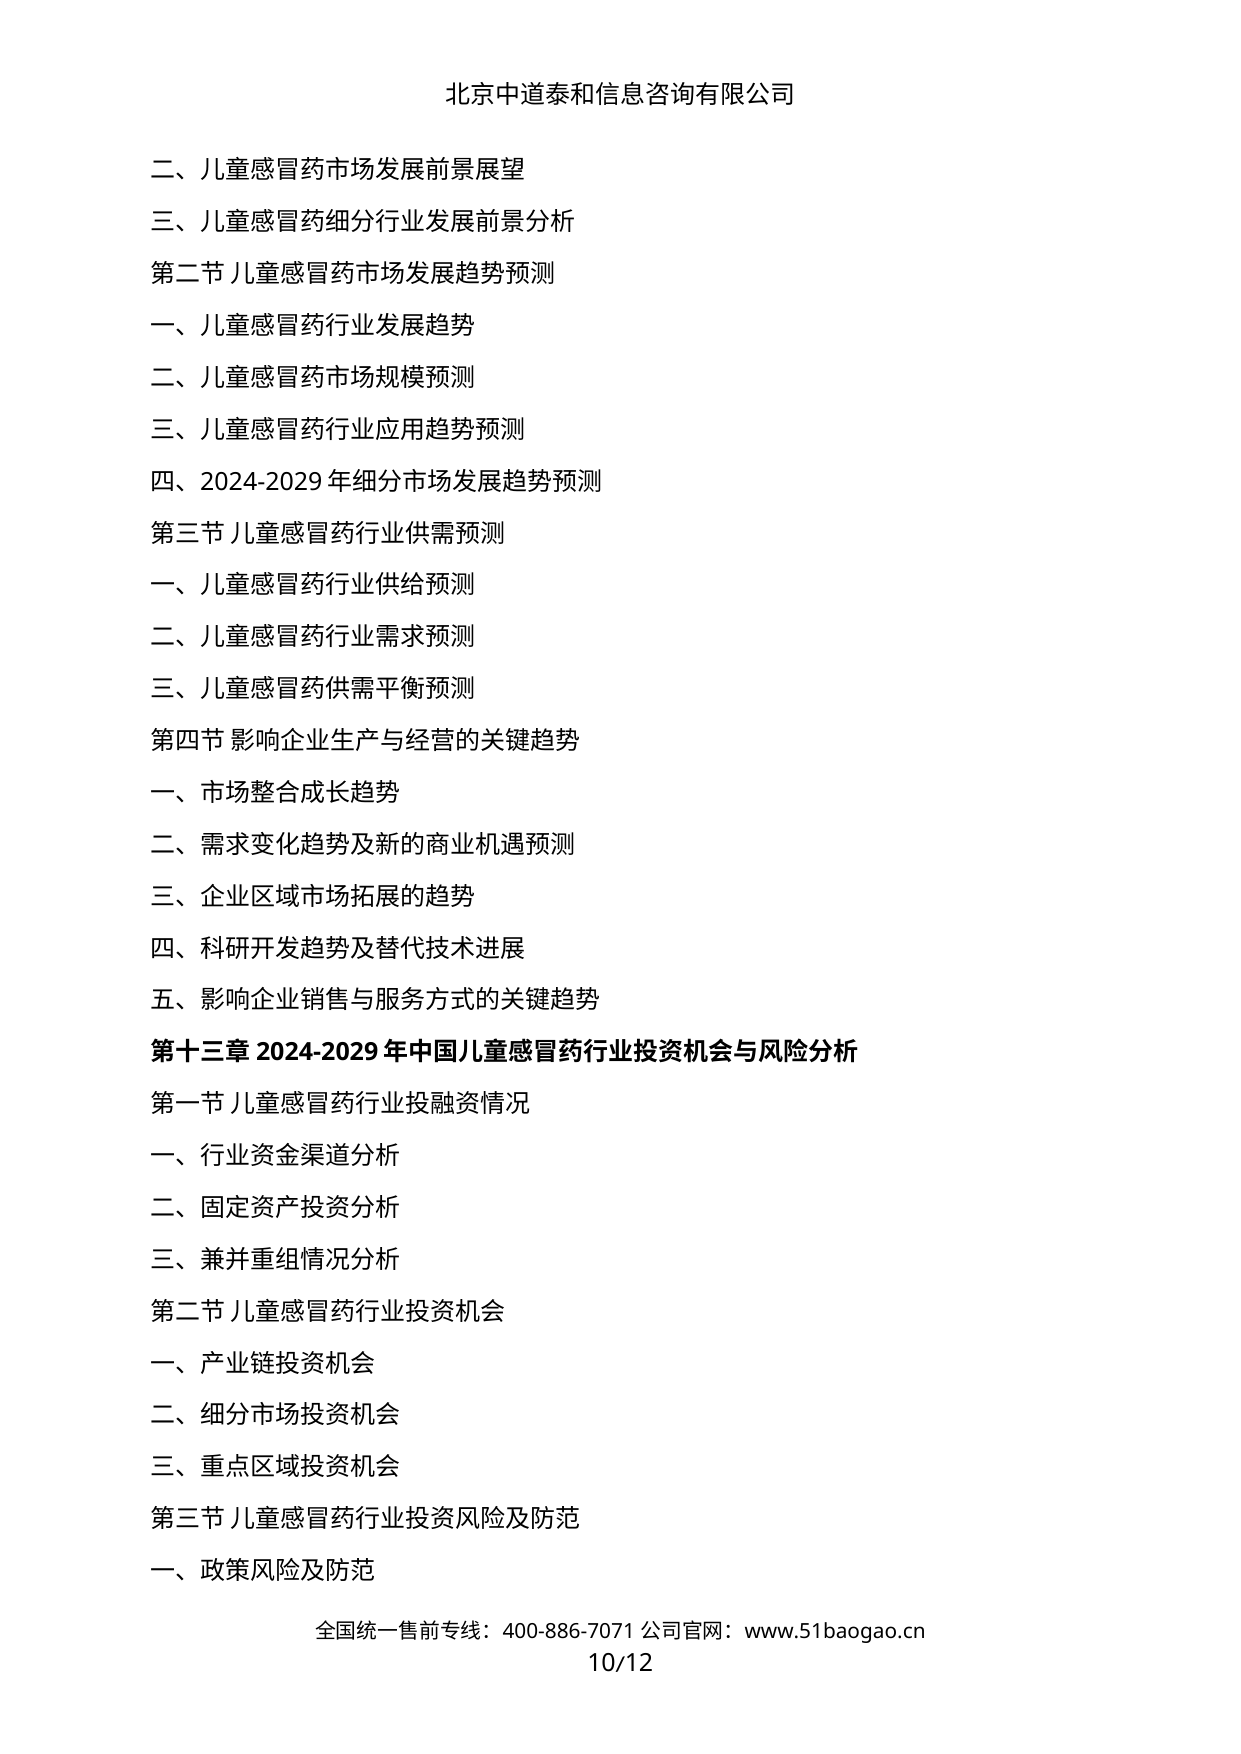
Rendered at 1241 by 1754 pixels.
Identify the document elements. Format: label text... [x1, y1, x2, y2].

text 第十三章 2024-2029年中国儿童感冒药行业投资机会与风险分析 [150, 1032, 1090, 1068]
text 三、儿童感冒药行业应用趋势预测 [150, 409, 1090, 446]
text 一、儿童感冒药行业发展趋势 [150, 306, 1090, 342]
text 二、儿童感冒药市场发展前景展望 [150, 150, 1090, 186]
text 二、固定资产投资分析 [150, 1187, 1090, 1224]
text 二、细分市场投资机会 [150, 1395, 1090, 1431]
text 一、市场整合成长趋势 [150, 772, 1090, 809]
text 二、儿童感冒药市场规模预测 [150, 357, 1090, 394]
text 三、儿童感冒药供需平衡预测 [150, 669, 1090, 705]
text 三、兼并重组情况分析 [150, 1239, 1090, 1276]
text 第一节 儿童感冒药行业投融资情况 [150, 1084, 1090, 1120]
text 一、行业资金渠道分析 [150, 1136, 1090, 1172]
text 第二节 儿童感冒药市场发展趋势预测 [150, 254, 1090, 290]
text 五、影响企业销售与服务方式的关键趋势 [150, 980, 1090, 1016]
text 三、儿童感冒药细分行业发展前景分析 [150, 202, 1090, 238]
text 四、2024-2029年细分市场发展趋势预测 [150, 461, 1090, 497]
text 三、企业区域市场拓展的趋势 [150, 876, 1090, 912]
text 第二节 儿童感冒药行业投资机会 [150, 1291, 1090, 1327]
text 第三节 儿童感冒药行业供需预测 [150, 513, 1090, 549]
text 一、政策风险及防范 [150, 1551, 1090, 1587]
text 二、儿童感冒药行业需求预测 [150, 617, 1090, 653]
text 一、儿童感冒药行业供给预测 [150, 565, 1090, 601]
text 第四节 影响企业生产与经营的关键趋势 [150, 721, 1090, 757]
text 四、科研开发趋势及替代技术进展 [150, 928, 1090, 964]
text 三、重点区域投资机会 [150, 1447, 1090, 1483]
text 第三节 儿童感冒药行业投资风险及防范 [150, 1499, 1090, 1535]
text 一、产业链投资机会 [150, 1343, 1090, 1379]
text 二、需求变化趋势及新的商业机遇预测 [150, 824, 1090, 861]
